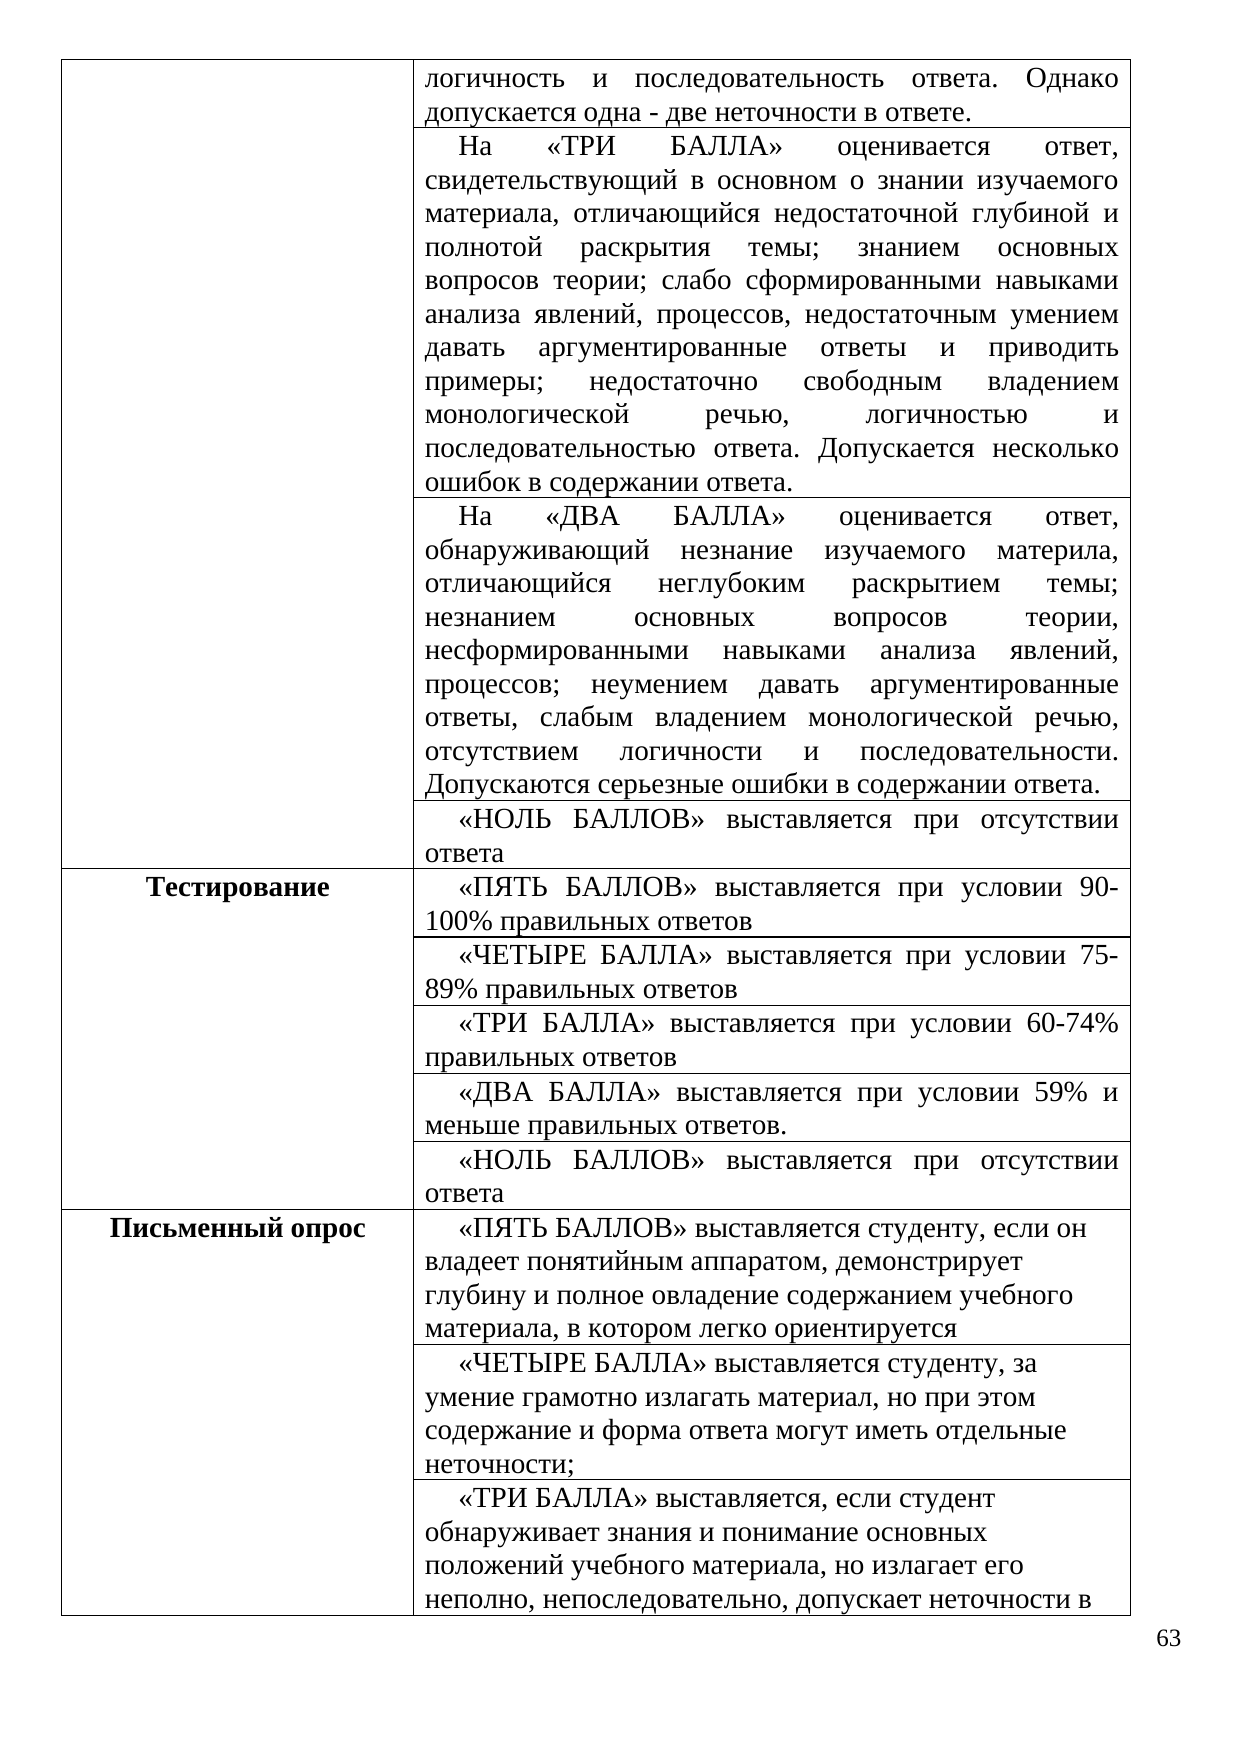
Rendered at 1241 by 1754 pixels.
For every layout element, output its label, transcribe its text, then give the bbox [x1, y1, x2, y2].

table_cell «НОЛЬ БАЛЛОВ» выставляется при отсутствии ответа [414, 1142, 1130, 1209]
table_cell Тестирование [62, 869, 413, 1209]
table_cell «ТРИ БАЛЛА» выставляется при условии 60-74% правильных ответов [414, 1006, 1130, 1073]
table_cell «ПЯТЬ БАЛЛОВ» выставляется при условии 90-100% правильных ответов [414, 869, 1130, 936]
table_cell «ЧЕТЫРЕ БАЛЛА» выставляется студенту, за умение грамотно излагать материал, но при этом содержание и форма ответа могут иметь отдельные неточности; [414, 1345, 1130, 1479]
table_cell Письменный опрос [62, 1210, 413, 1614]
table_cell На «ДВА БАЛЛА» оценивается ответ, обнаруживающий незнание изучаемого материла, отличающийся неглубоким раскрытием темы; незнанием основных вопросов теории, несформированными навыками анализа явлений, процессов; неумением давать аргументированные ответы, слабым владением монологической речью, отсутствием логичности и последовательности. Допускаются серьезные ошибки в содержании ответа. [414, 498, 1130, 800]
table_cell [414, 60, 1130, 127]
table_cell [414, 1480, 1130, 1614]
table_cell На «ТРИ БАЛЛА» оценивается ответ, свидетельствующий в основном о знании изучаемого материала, отличающийся недостаточной глубиной и полнотой раскрытия темы; знанием основных вопросов теории; слабо сформированными навыками анализа явлений, процессов, недостаточным умением давать аргументированные ответы и приводить примеры; недостаточно свободным владением монологической речью, логичностью и последовательностью ответа. Допускается несколько ошибок в содержании ответа. [414, 128, 1130, 497]
table_cell «ЧЕТЫРЕ БАЛЛА» выставляется при условии 75-89% правильных ответов [414, 938, 1130, 1004]
table_cell «ДВА БАЛЛА» выставляется при условии 59% и меньше правильных ответов. [414, 1074, 1130, 1141]
table_cell «НОЛЬ БАЛЛОВ» выставляется при отсутствии ответа [414, 801, 1130, 868]
table_cell «ПЯТЬ БАЛЛОВ» выставляется студенту, если он владеет понятийным аппаратом, демонстрирует глубину и полное овладение содержанием учебного материала, в котором легко ориентируется [414, 1210, 1130, 1344]
